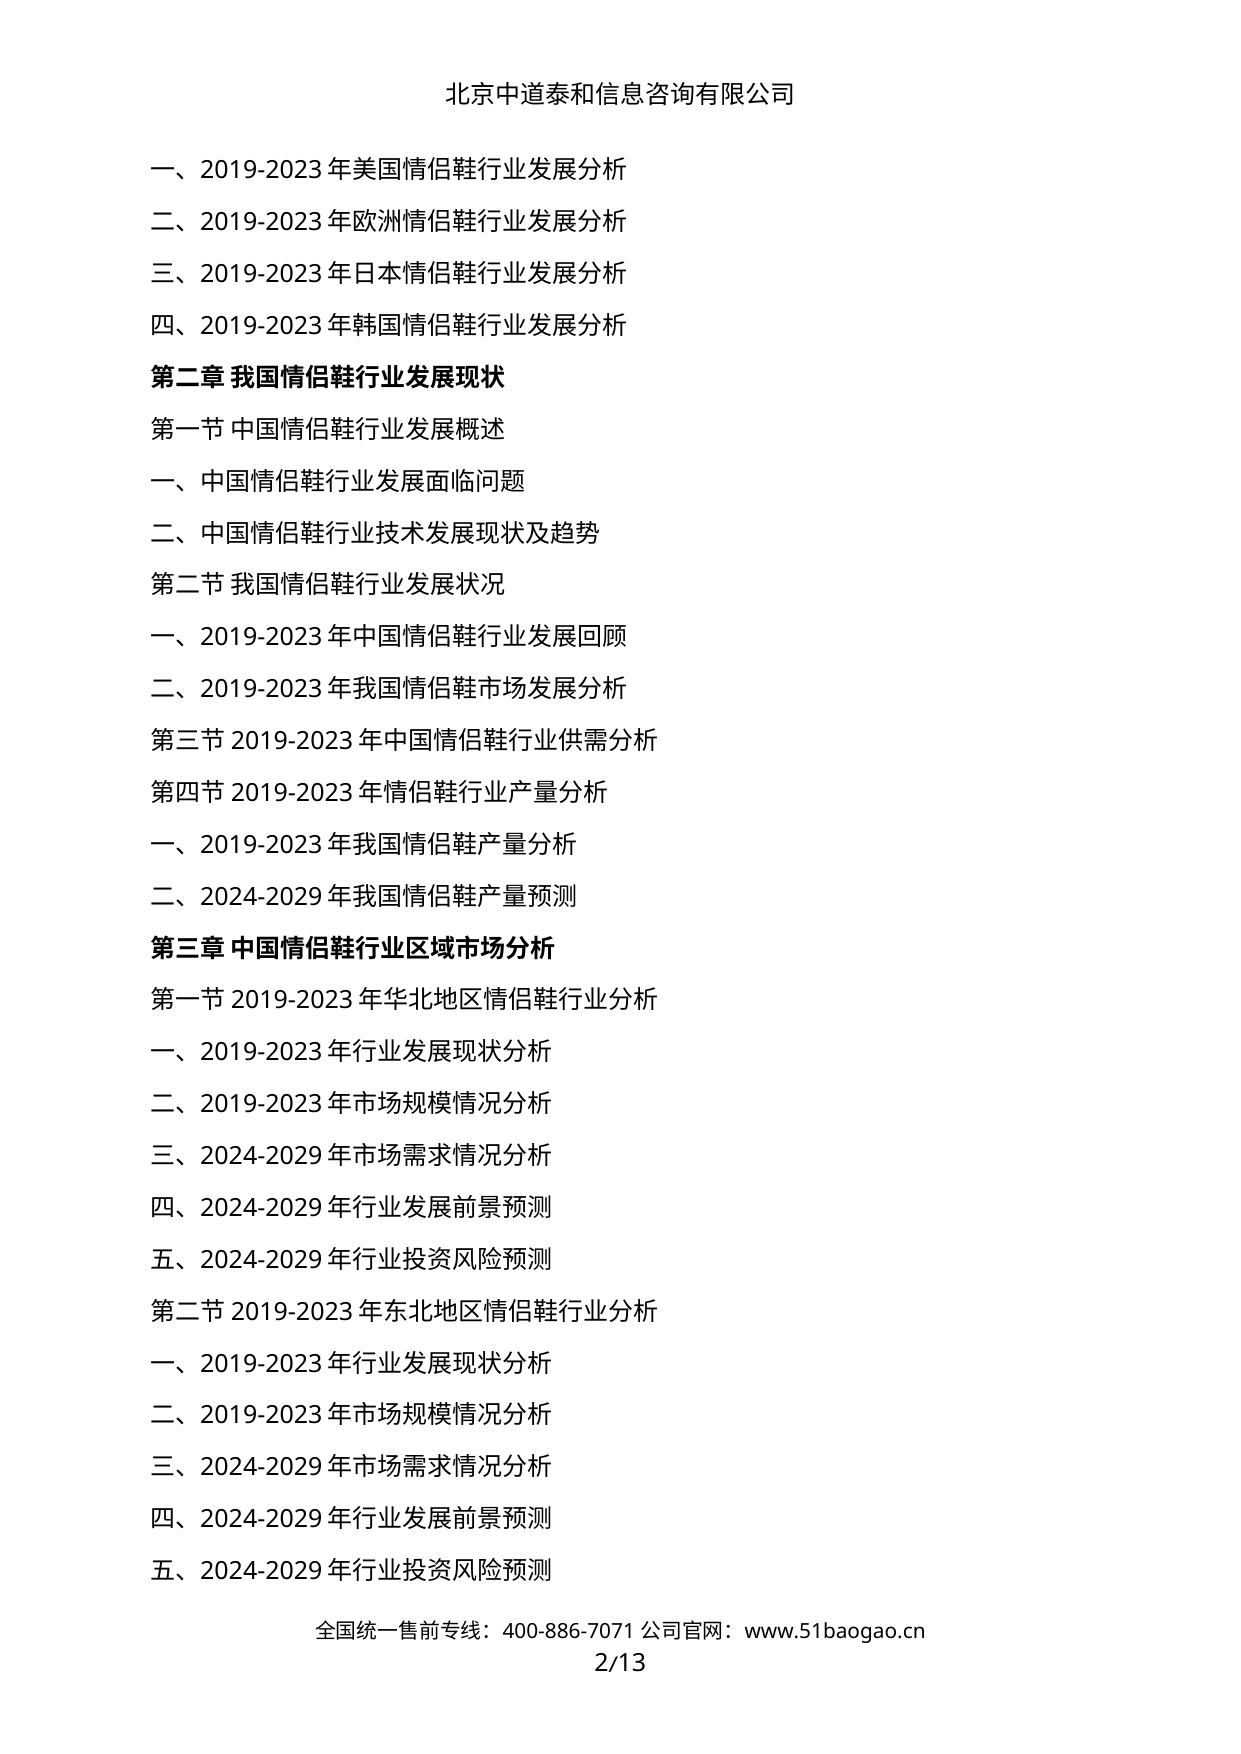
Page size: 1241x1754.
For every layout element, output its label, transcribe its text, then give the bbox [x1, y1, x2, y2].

text 第一节 2019-2023年华北地区情侣鞋行业分析 [150, 980, 1090, 1016]
text 二、2019-2023年市场规模情况分析 [150, 1084, 1090, 1120]
text 一、2019-2023年行业发展现状分析 [150, 1032, 1090, 1068]
text 四、2024-2029年行业发展前景预测 [150, 1187, 1090, 1224]
text 一、2019-2023年美国情侣鞋行业发展分析 [150, 150, 1090, 186]
text 第三章 中国情侣鞋行业区域市场分析 [150, 928, 1090, 964]
text 第四节 2019-2023年情侣鞋行业产量分析 [150, 772, 1090, 809]
text 第二章 我国情侣鞋行业发展现状 [150, 357, 1090, 394]
text 三、2019-2023年日本情侣鞋行业发展分析 [150, 254, 1090, 290]
text 第三节 2019-2023年中国情侣鞋行业供需分析 [150, 721, 1090, 757]
text 二、2019-2023年市场规模情况分析 [150, 1395, 1090, 1431]
text 第二节 2019-2023年东北地区情侣鞋行业分析 [150, 1291, 1090, 1327]
text 五、2024-2029年行业投资风险预测 [150, 1551, 1090, 1587]
text 二、2019-2023年欧洲情侣鞋行业发展分析 [150, 202, 1090, 238]
text 四、2024-2029年行业发展前景预测 [150, 1499, 1090, 1535]
text 四、2019-2023年韩国情侣鞋行业发展分析 [150, 306, 1090, 342]
text 五、2024-2029年行业投资风险预测 [150, 1239, 1090, 1276]
text 三、2024-2029年市场需求情况分析 [150, 1136, 1090, 1172]
text 三、2024-2029年市场需求情况分析 [150, 1447, 1090, 1483]
text 二、2024-2029年我国情侣鞋产量预测 [150, 876, 1090, 912]
text 一、中国情侣鞋行业发展面临问题 [150, 461, 1090, 497]
text 一、2019-2023年行业发展现状分析 [150, 1343, 1090, 1379]
text 一、2019-2023年中国情侣鞋行业发展回顾 [150, 617, 1090, 653]
text 一、2019-2023年我国情侣鞋产量分析 [150, 824, 1090, 861]
text 二、中国情侣鞋行业技术发展现状及趋势 [150, 513, 1090, 549]
text 第二节 我国情侣鞋行业发展状况 [150, 565, 1090, 601]
text 第一节 中国情侣鞋行业发展概述 [150, 409, 1090, 446]
text 二、2019-2023年我国情侣鞋市场发展分析 [150, 669, 1090, 705]
